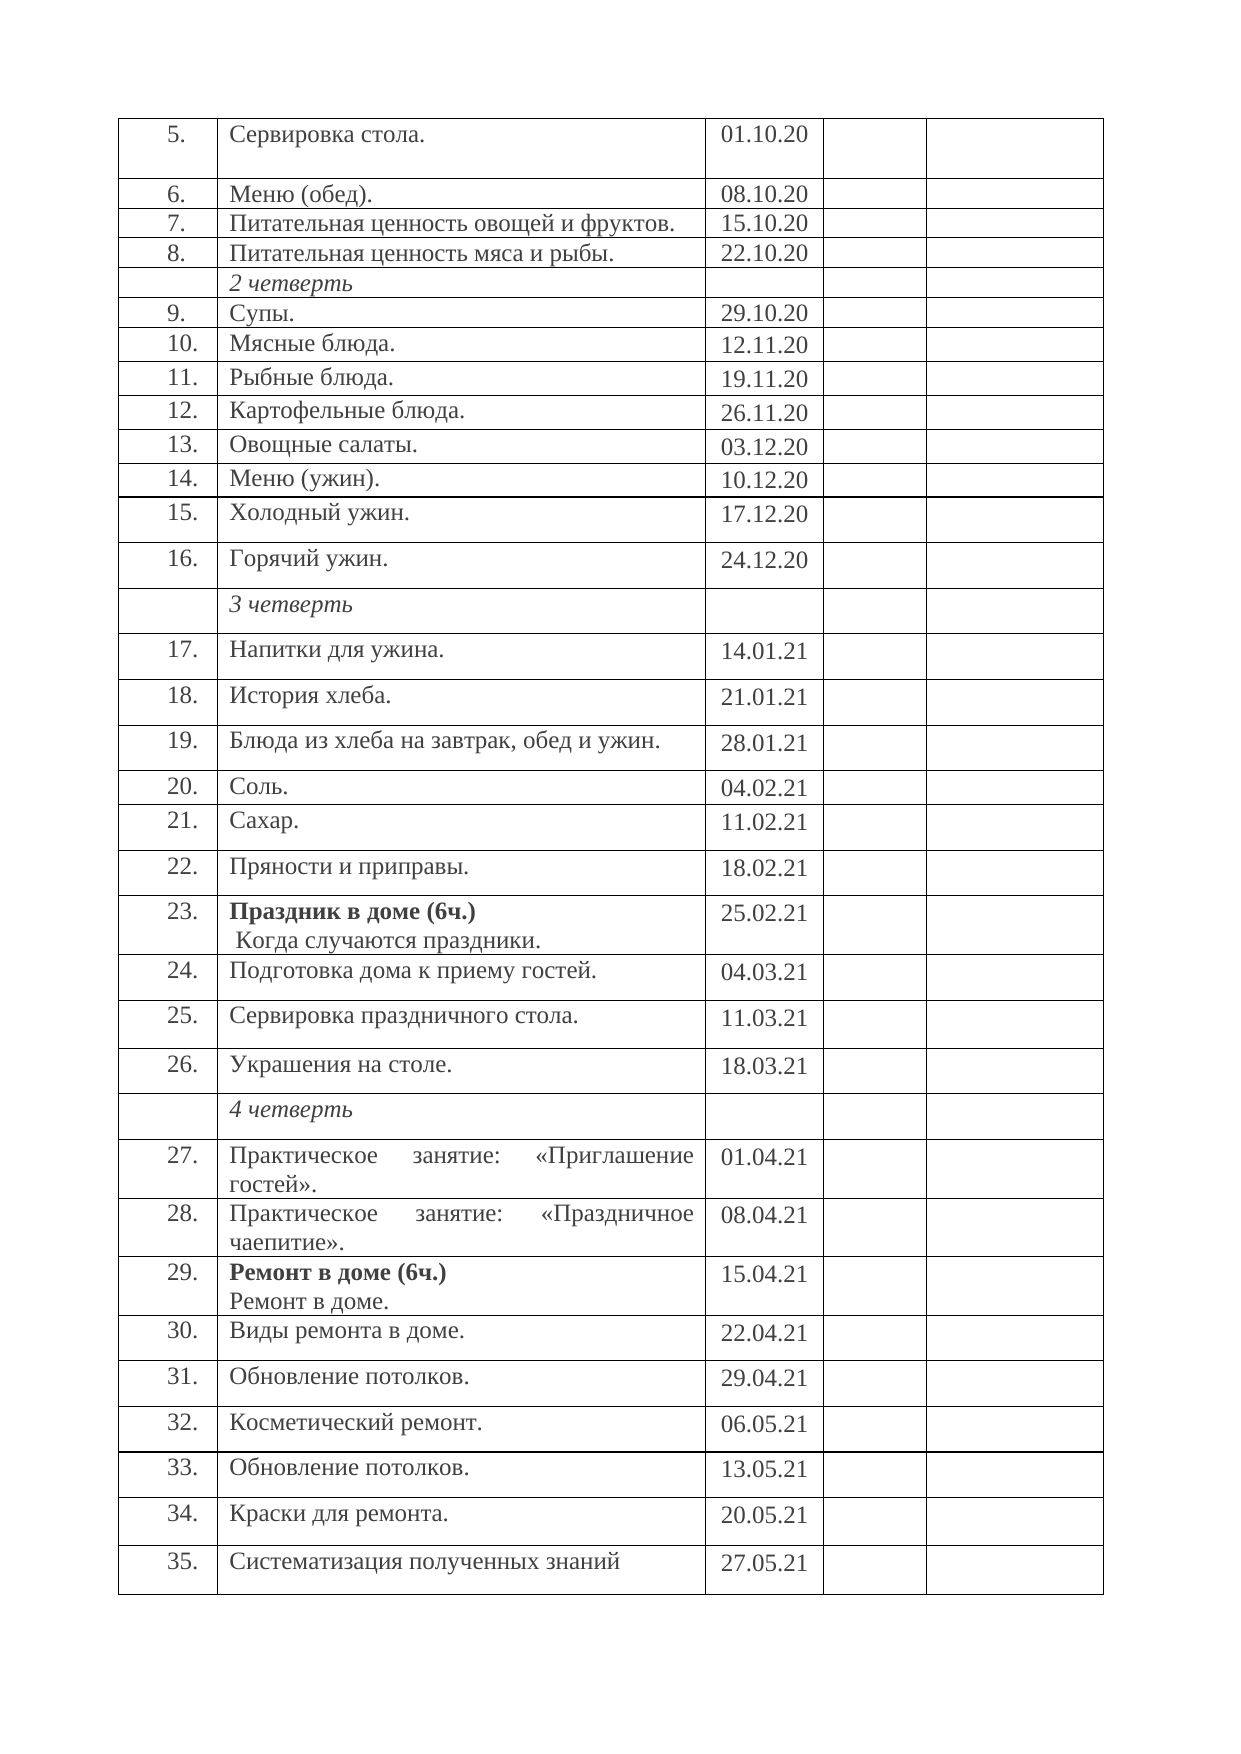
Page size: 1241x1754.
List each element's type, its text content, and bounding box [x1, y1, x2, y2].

table_cell [927, 851, 1103, 895]
table_cell [119, 851, 217, 895]
table_cell [119, 238, 217, 267]
table_cell [927, 396, 1103, 428]
table_cell [927, 238, 1103, 267]
table_cell [824, 1453, 926, 1497]
table_cell [824, 396, 926, 428]
table_cell 15.04.21 [706, 1257, 823, 1314]
table_cell [927, 1001, 1103, 1048]
table_cell 18.03.21 [706, 1049, 823, 1093]
table_cell [119, 543, 217, 588]
table_cell [824, 955, 926, 999]
table_cell [824, 805, 926, 850]
table_cell Сервировка праздничного стола. [218, 1001, 705, 1048]
table_cell [824, 726, 926, 770]
table_cell Рыбные блюда. [218, 362, 705, 394]
table_cell [927, 1199, 1103, 1256]
table_cell 10.12.20 [706, 464, 823, 496]
table_cell 01.10.20 [706, 119, 823, 178]
table_cell [119, 1094, 217, 1139]
table_cell [824, 589, 926, 633]
table_cell [927, 268, 1103, 297]
table_cell 01.04.21 [706, 1140, 823, 1197]
table_cell 2 четверть [218, 268, 705, 297]
table_cell [927, 298, 1103, 327]
table_cell 18.02.21 [706, 851, 823, 895]
table_cell Картофельные блюда. [218, 396, 705, 428]
table_cell Блюда из хлеба на завтрак, обед и ужин. [218, 726, 705, 770]
table_cell [927, 1257, 1103, 1314]
table_cell [119, 1199, 217, 1256]
table_cell [824, 119, 926, 178]
table_cell 3 четверть [218, 589, 705, 633]
table_cell [927, 179, 1103, 207]
table_cell [927, 362, 1103, 394]
table_cell Ремонт в доме (6ч.) Ремонт в доме. [218, 1257, 705, 1314]
table_cell 22.04.21 [706, 1316, 823, 1360]
table_cell [927, 1361, 1103, 1406]
table_cell [119, 1316, 217, 1360]
table_cell [119, 1257, 217, 1314]
table_cell 03.12.20 [706, 430, 823, 462]
table_cell 27.05.21 [706, 1546, 823, 1593]
table_cell [119, 1361, 217, 1406]
table_cell [824, 1361, 926, 1406]
table_cell [824, 1094, 926, 1139]
table_cell [824, 179, 926, 207]
table_cell [824, 1498, 926, 1545]
table_cell [119, 498, 217, 542]
table_cell [927, 1316, 1103, 1360]
table_cell [119, 955, 217, 999]
table_cell [824, 464, 926, 496]
table_cell 08.04.21 [706, 1199, 823, 1256]
table_cell 17.12.20 [706, 498, 823, 542]
table_cell [119, 896, 217, 954]
table_cell [119, 396, 217, 428]
table_cell [119, 298, 217, 327]
table_cell [824, 328, 926, 361]
table_cell [119, 464, 217, 496]
table_cell [119, 430, 217, 462]
table_cell Меню (ужин). [218, 464, 705, 496]
table_cell [927, 464, 1103, 496]
table_cell [927, 1407, 1103, 1451]
table_cell [824, 298, 926, 327]
table_cell [119, 726, 217, 770]
table_cell [927, 1094, 1103, 1139]
table_cell [927, 1453, 1103, 1497]
table_cell [824, 896, 926, 954]
table_cell [824, 362, 926, 394]
table_cell 20.05.21 [706, 1498, 823, 1545]
table_cell 29.04.21 [706, 1361, 823, 1406]
table_cell 11.02.21 [706, 805, 823, 850]
table_cell 28.01.21 [706, 726, 823, 770]
table_cell [824, 209, 926, 237]
table_cell Холодный ужин. [218, 498, 705, 542]
table_cell [927, 589, 1103, 633]
table_cell 19.11.20 [706, 362, 823, 394]
table_cell Краски для ремонта. [218, 1498, 705, 1545]
table_cell 04.03.21 [706, 955, 823, 999]
table_cell [119, 268, 217, 297]
table_cell Систематизация полученных знаний [218, 1546, 705, 1593]
table_cell Меню (обед). [218, 179, 705, 207]
table_cell [927, 955, 1103, 999]
table_cell Практическое занятие: «Праздничное чаепитие». [218, 1199, 705, 1256]
table_cell [927, 896, 1103, 954]
table_cell [824, 1407, 926, 1451]
table_cell Горячий ужин. [218, 543, 705, 588]
table_cell 22.10.20 [706, 238, 823, 267]
table_cell 25.02.21 [706, 896, 823, 954]
table_cell Сервировка стола. [218, 119, 705, 178]
table_cell [824, 1257, 926, 1314]
table_cell [927, 1498, 1103, 1545]
table_cell 13.05.21 [706, 1453, 823, 1497]
table_cell Овощные салаты. [218, 430, 705, 462]
table_cell Напитки для ужина. [218, 634, 705, 679]
table_cell 06.05.21 [706, 1407, 823, 1451]
table_cell [824, 1546, 926, 1593]
table_cell [119, 1546, 217, 1593]
table_cell [824, 771, 926, 804]
table_cell Украшения на столе. [218, 1049, 705, 1093]
table_cell [824, 1316, 926, 1360]
table_cell 24.12.20 [706, 543, 823, 588]
table_cell [119, 209, 217, 237]
table_cell [824, 430, 926, 462]
table_cell История хлеба. [218, 680, 705, 724]
table_cell [927, 680, 1103, 724]
table_cell [119, 1140, 217, 1197]
table_cell [119, 1049, 217, 1093]
table_cell Питательная ценность овощей и фруктов. [218, 209, 705, 237]
table_cell Сахар. [218, 805, 705, 850]
table_cell [824, 1001, 926, 1048]
table_cell [119, 328, 217, 361]
table_cell [927, 543, 1103, 588]
table_cell 15.10.20 [706, 209, 823, 237]
table_cell [119, 1498, 217, 1545]
table_cell Питательная ценность мяса и рыбы. [218, 238, 705, 267]
table_cell [824, 634, 926, 679]
table_cell 04.02.21 [706, 771, 823, 804]
table_cell 08.10.20 [706, 179, 823, 207]
table_cell Практическое занятие: «Приглашение гостей». [218, 1140, 705, 1197]
table_cell [119, 771, 217, 804]
table_cell [119, 1407, 217, 1451]
table_cell [927, 209, 1103, 237]
table_cell [706, 1094, 823, 1139]
table_cell Косметический ремонт. [218, 1407, 705, 1451]
table_cell [927, 430, 1103, 462]
table_cell Праздник в доме (6ч.) Когда случаются праздники. [218, 896, 705, 954]
table_cell [119, 119, 217, 178]
table_cell [824, 680, 926, 724]
table_cell Мясные блюда. [218, 328, 705, 361]
table_cell [927, 119, 1103, 178]
table_cell [119, 1453, 217, 1497]
table_cell [824, 498, 926, 542]
table_cell [824, 1049, 926, 1093]
table_cell [824, 238, 926, 267]
table_cell Пряности и приправы. [218, 851, 705, 895]
table_cell [824, 268, 926, 297]
table_cell [927, 805, 1103, 850]
table_cell [927, 328, 1103, 361]
table_cell [927, 1049, 1103, 1093]
table_cell [706, 589, 823, 633]
table_cell Супы. [218, 298, 705, 327]
table_cell 4 четверть [218, 1094, 705, 1139]
table_cell [927, 1546, 1103, 1593]
table_cell Подготовка дома к приему гостей. [218, 955, 705, 999]
table_cell 14.01.21 [706, 634, 823, 679]
table_cell [119, 634, 217, 679]
table_cell [119, 805, 217, 850]
table_cell 29.10.20 [706, 298, 823, 327]
table_cell [119, 179, 217, 207]
table_cell [927, 634, 1103, 679]
table_cell 26.11.20 [706, 396, 823, 428]
table_cell [706, 268, 823, 297]
table_cell [927, 726, 1103, 770]
table_cell Соль. [218, 771, 705, 804]
table_cell Виды ремонта в доме. [218, 1316, 705, 1360]
table_cell 21.01.21 [706, 680, 823, 724]
table_cell [824, 1199, 926, 1256]
table_cell Обновление потолков. [218, 1361, 705, 1406]
table_cell Обновление потолков. [218, 1453, 705, 1497]
table_cell [119, 362, 217, 394]
table_cell [119, 589, 217, 633]
table_cell 12.11.20 [706, 328, 823, 361]
table_cell [927, 1140, 1103, 1197]
table_cell 11.03.21 [706, 1001, 823, 1048]
table_cell [824, 851, 926, 895]
table_cell [927, 771, 1103, 804]
table_cell [824, 543, 926, 588]
table_cell [824, 1140, 926, 1197]
table_cell [119, 1001, 217, 1048]
table_cell [927, 498, 1103, 542]
table_cell [119, 680, 217, 724]
